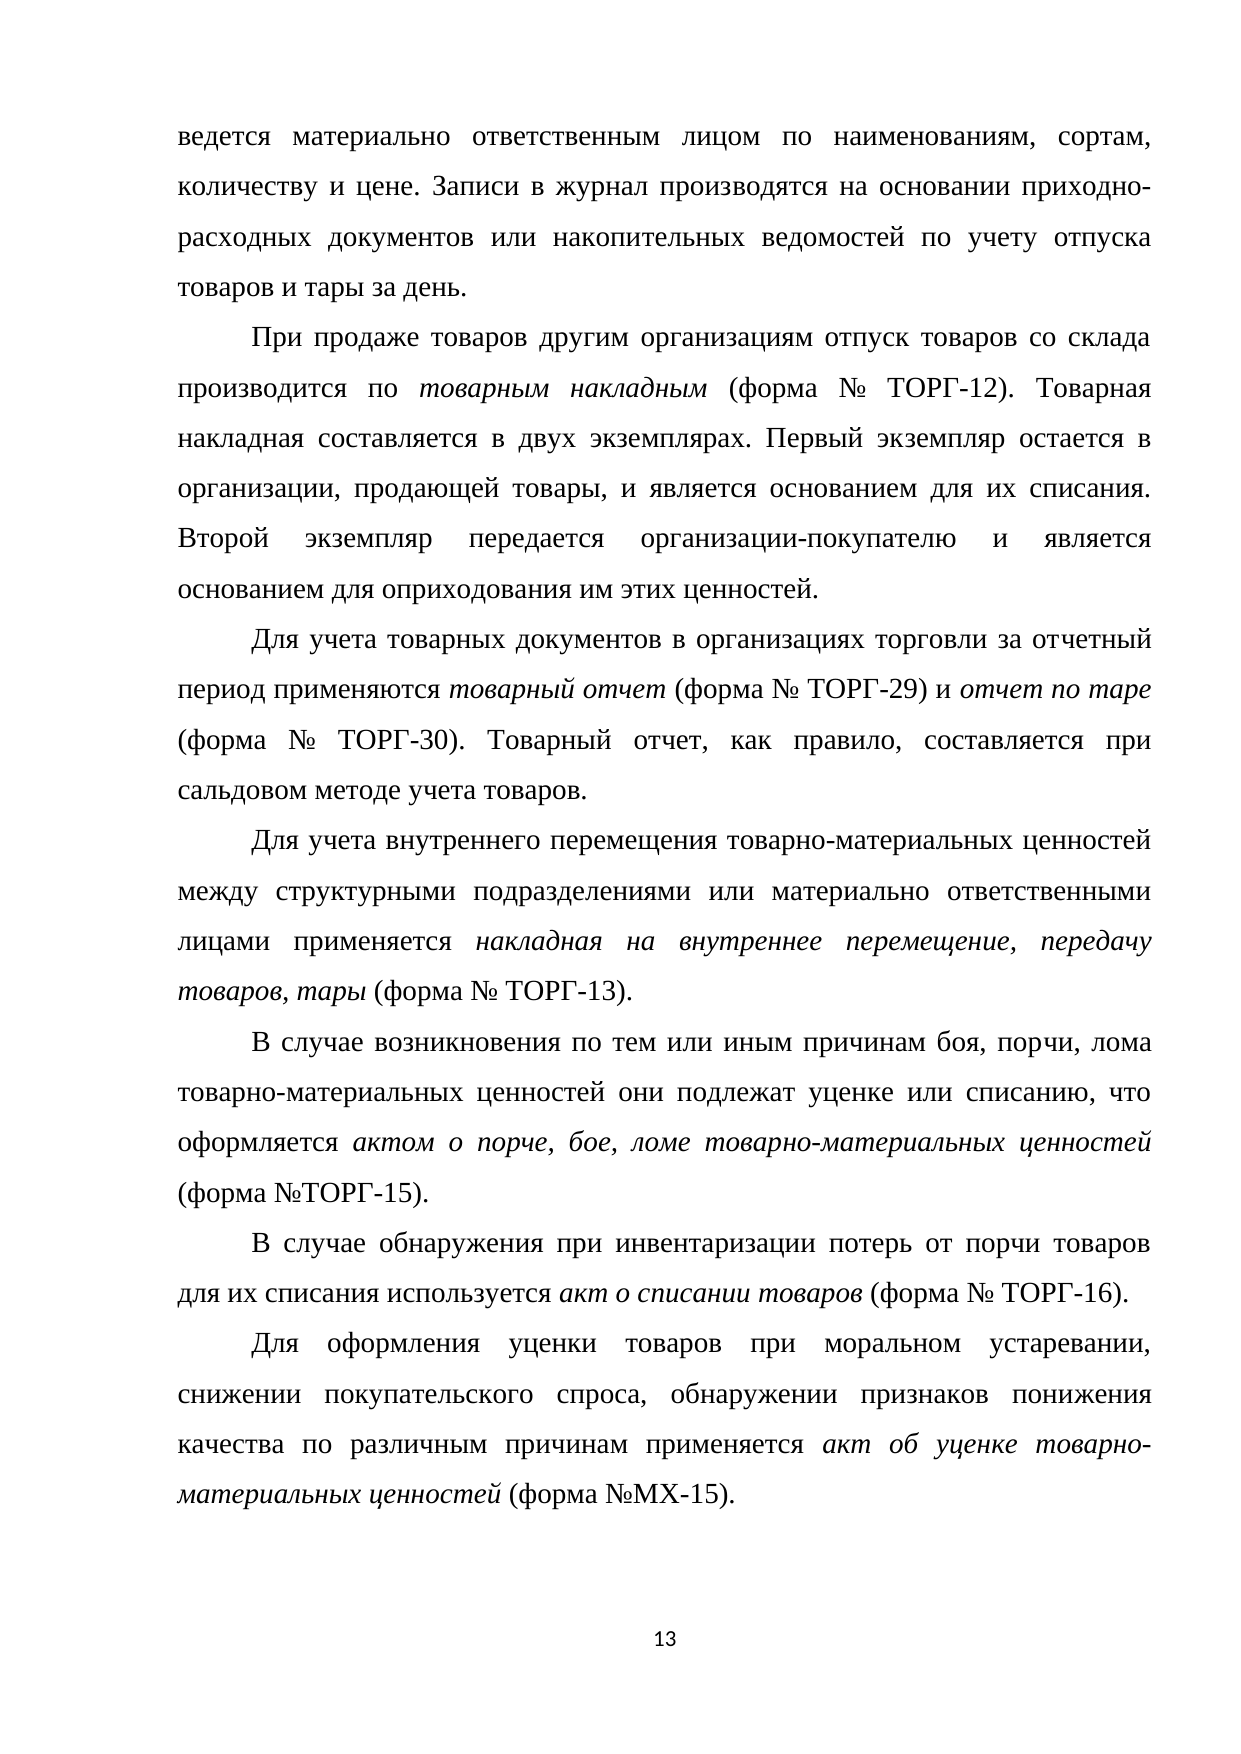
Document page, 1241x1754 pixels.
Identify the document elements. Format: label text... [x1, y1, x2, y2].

text Для учета товарных документов в организациях торговли за отчетный период применяются товарный отчет (форма № ТОРГ-29) и отчет по таре (форма № ТОРГ-30). Товарный отчет, как правило, составляется при сальдовом методе учета товаров. [177, 621, 1152, 806]
text Для оформления уценки товаров при моральном устаревании, снижении покупательского спроса, обнаружении признаков понижения качества по различным причинам применяется акт об уценке товарно-материальных ценностей (форма №МХ-15). [177, 1326, 1152, 1510]
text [177, 118, 1152, 303]
text Для учета внутреннего перемещения товарно-материальных ценностей между структурными подразделениями или материально ответственными лицами применяется накладная на внутреннее перемещение, передачу товаров, тары (форма № ТОРГ-13). [177, 822, 1152, 1007]
text В случае возникновения по тем или иным причинам боя, порчи, лома товарно-материальных ценностей они подлежат уценке или списанию, что оформляется актом о порче, бое, ломе товарно-материальных ценностей (форма №ТОРГ-15). [177, 1024, 1152, 1208]
text В случае обнаружения при инвентаризации потерь от порчи товаров для их списания используется акт о списании товаров (форма № ТОРГ-16). [177, 1225, 1152, 1309]
text При продаже товаров другим организациям отпуск товаров со склада производится по товарным накладным (форма № ТОРГ-12). Товарная накладная составляется в двух экземплярах. Первый экземпляр остается в организации, продающей товары, и является основанием для их списания. Второй экземпляр передается организации-покупателю и является основанием для оприходования им этих ценностей. [177, 319, 1152, 604]
